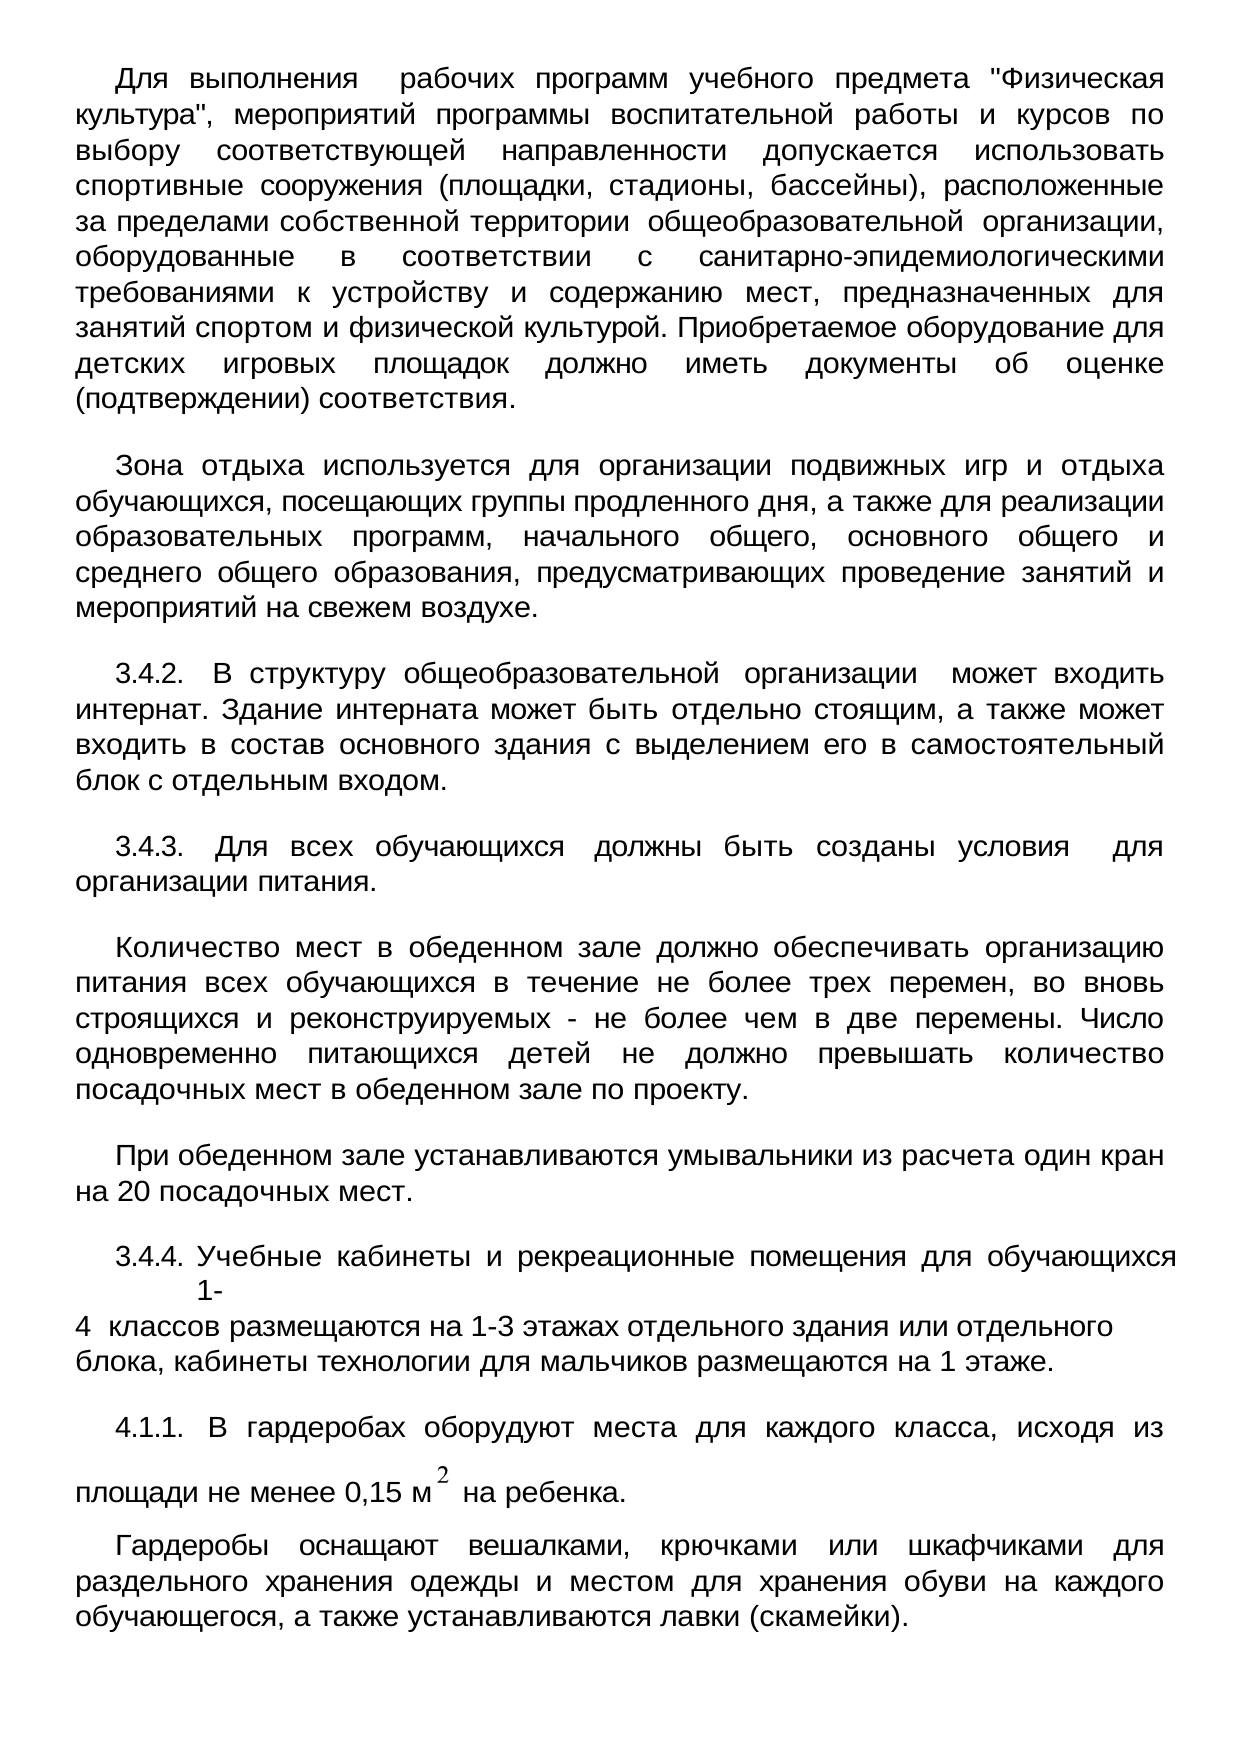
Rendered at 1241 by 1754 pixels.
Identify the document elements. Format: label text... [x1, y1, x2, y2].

text При обеденном зале устанавливаются умывальники из расчета один кран на 20 посадочных мест. [75, 1138, 1164, 1207]
list В гардеробах оборудуют места для каждого класса, исходя из площади не менее 0,15 м на ребенка. [75, 1410, 1164, 1509]
list классов размещаются на 1-3 этажах отдельного здания или отдельного блока, кабинеты технологии для мальчиков размещаются на 1 этаже. [75, 1309, 1164, 1378]
text Гардеробы оснащают вешалками, крючками или шкафчиками для раздельного хранения одежды и местом для хранения обуви на каждого обучающегося, а также устанавливаются лавки (скамейки). [75, 1528, 1164, 1633]
text Для выполнения рабочих программ учебного предмета "Физическая культура", мероприятий программы воспитательной работы и курсов по выбору соответствующей направленности допускается использовать спортивные сооружения (площадки, стадионы, бассейны), расположенные за пределами собственной территории общеобразовательной организации, оборудованные в соответствии с санитарно-эпидемиологическими требованиями к устройству и содержанию мест, предназначенных для занятий спортом и физической культурой. Приобретаемое оборудование для детских игровых площадок должно иметь документы об оценке (подтверждении) соответствия. [75, 62, 1165, 415]
list Для всех обучающихся должны быть созданы условия для организации питания. [75, 829, 1164, 898]
list В структуру общеобразовательной организации может входить интернат. Здание интерната может быть отдельно стоящим, а также может входить в состав основного здания с выделением его в самостоятельный блок с отдельным входом. [75, 656, 1165, 796]
list Учебные кабинеты и рекреационные помещения для обучающихся 1- [115, 1239, 1178, 1306]
text Зона отдыха используется для организации подвижных игр и отдыха обучающихся, посещающих группы продленного дня, а также для реализации образовательных программ, начального общего, основного общего и среднего общего образования, предусматривающих проведение занятий и мероприятий на свежем воздухе. [75, 448, 1165, 624]
text Количество мест в обеденном зале должно обеспечивать организацию питания всех обучающихся в течение не более трех перемен, во вновь строящихся и реконструируемых - не более чем в две перемены. Число одновременно питающихся детей не должно превышать количество посадочных мест в обеденном зале по проекту. [75, 930, 1164, 1106]
picture [432, 1456, 454, 1503]
